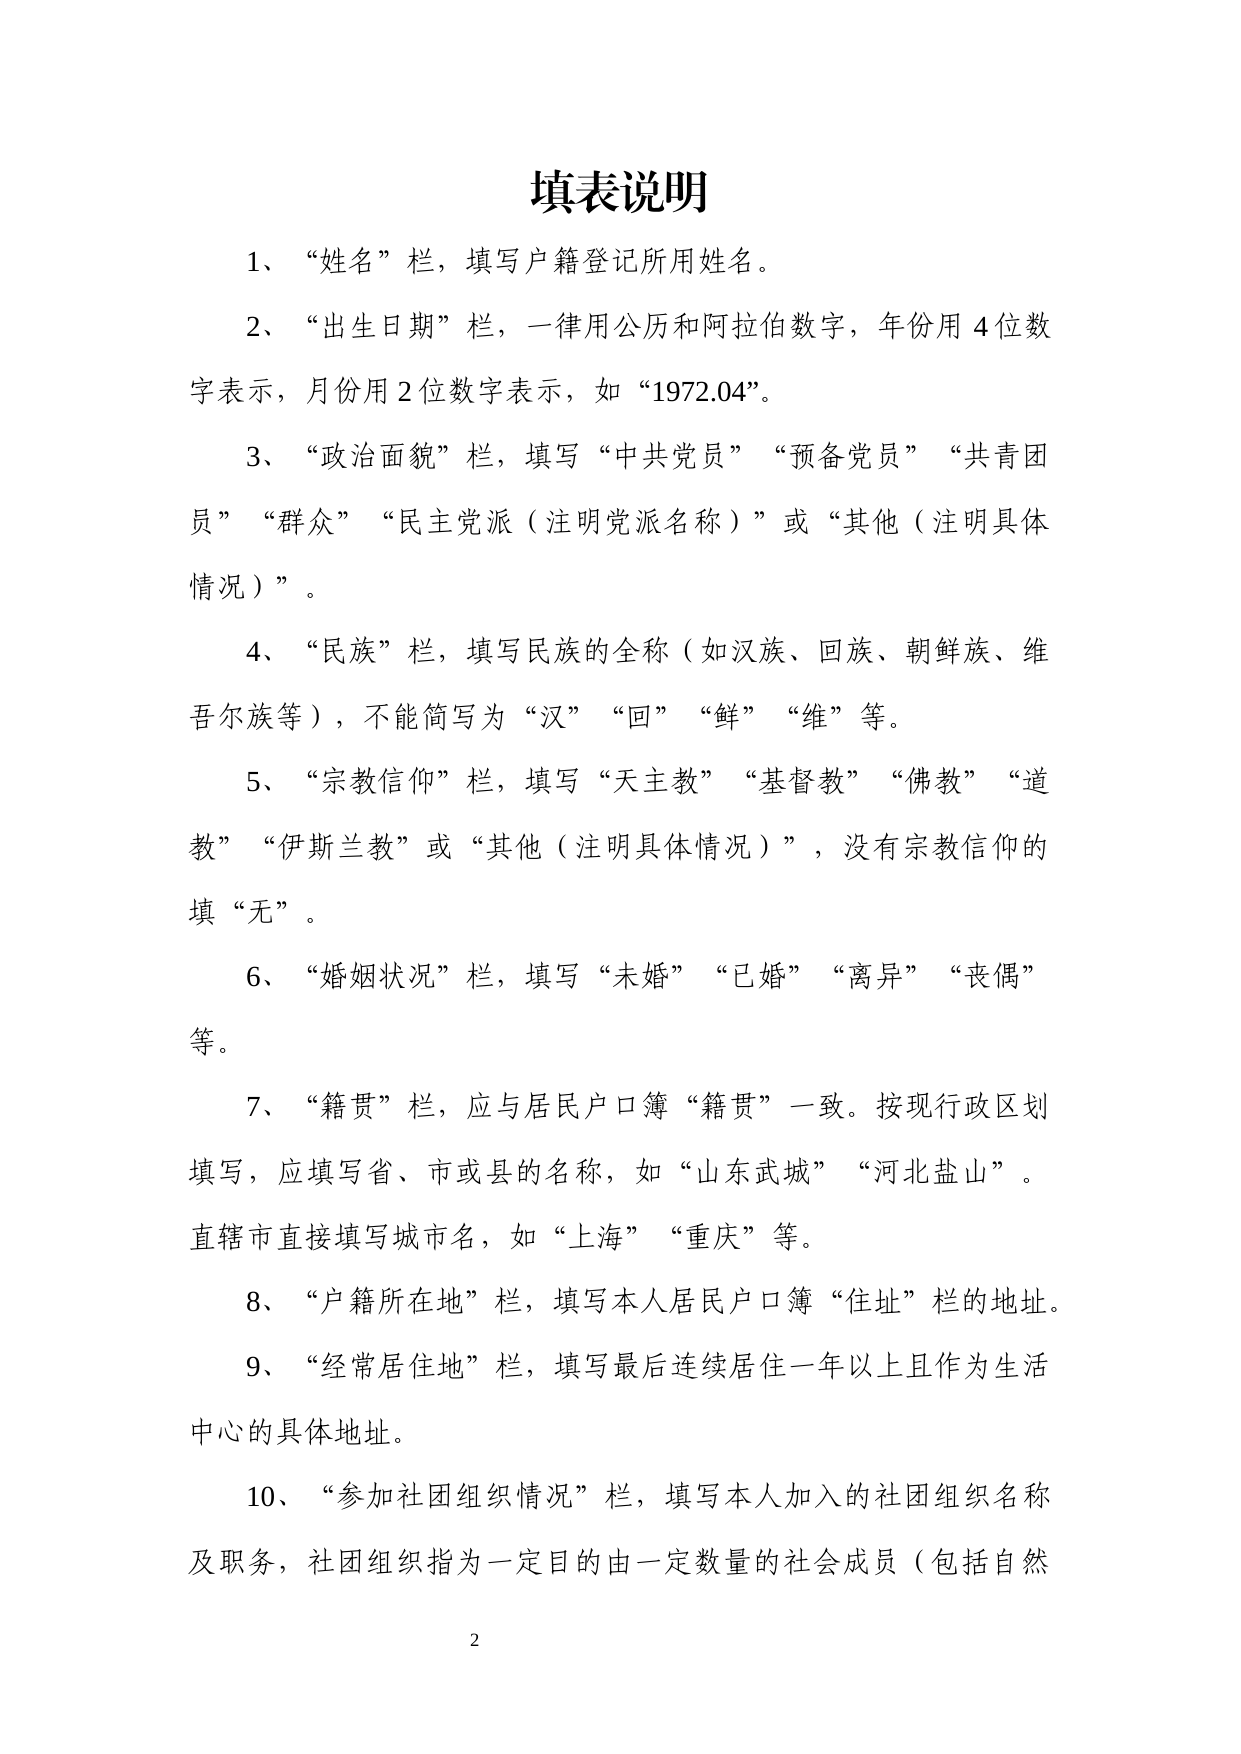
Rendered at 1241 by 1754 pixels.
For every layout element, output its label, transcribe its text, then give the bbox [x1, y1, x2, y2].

text 2、“出生日期”栏，一律用公历和阿拉伯数字，年份用4位数字表示，月份用2位数字表示，如“1972.04”。 [187, 292, 1053, 422]
text 7、“籍贯”栏，应与居民户口簿“籍贯”一致。按现行政区划填写，应填写省、市或县的名称，如“山东武城”“河北盐山”。直辖市直接填写城市名，如“上海”“重庆”等。 [187, 1072, 1053, 1267]
text 填表说明 [187, 162, 1053, 227]
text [187, 1462, 1053, 1592]
text 3、“政治面貌”栏，填写“中共党员”“预备党员”“共青团员”“群众”“民主党派（注明党派名称）”或“其他（注明具体情况）”。 [187, 422, 1053, 617]
text 8、“户籍所在地”栏，填写本人居民户口簿“住址”栏的地址。 [187, 1267, 1053, 1332]
text 9、“经常居住地”栏，填写最后连续居住一年以上且作为生活中心的具体地址。 [187, 1332, 1053, 1462]
text 1、“姓名”栏，填写户籍登记所用姓名。 [187, 227, 1053, 292]
text 4、“民族”栏，填写民族的全称（如汉族、回族、朝鲜族、维吾尔族等），不能简写为“汉”“回”“鲜”“维”等。 [187, 617, 1053, 747]
text 6、“婚姻状况”栏，填写“未婚”“已婚”“离异”“丧偶”等。 [187, 942, 1053, 1072]
text 5、“宗教信仰”栏，填写“天主教”“基督教”“佛教”“道教”“伊斯兰教”或“其他（注明具体情况）”，没有宗教信仰的填“无”。 [187, 747, 1053, 942]
